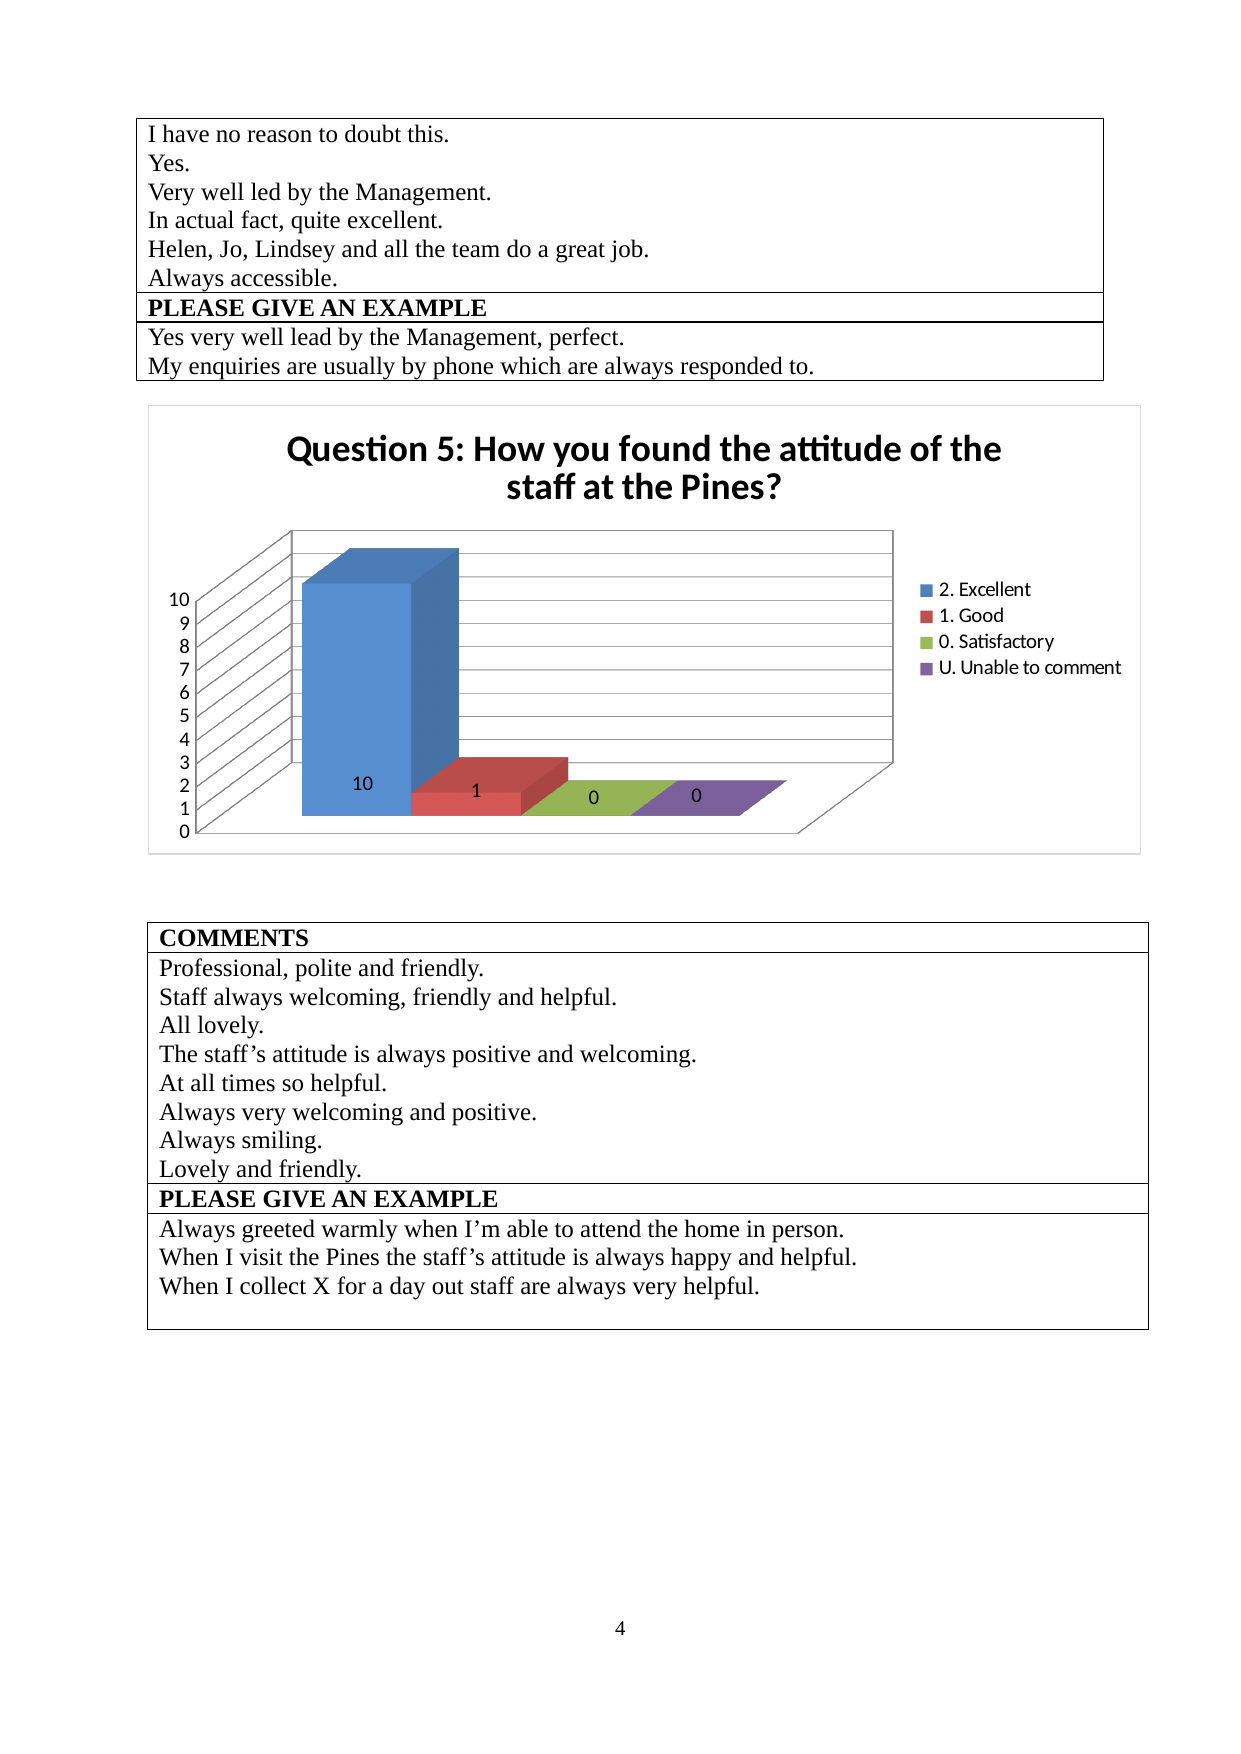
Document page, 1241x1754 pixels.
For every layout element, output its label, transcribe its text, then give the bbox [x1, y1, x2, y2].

table_header COMMENTS [148, 923, 1148, 952]
table_cell Yes very well lead by the Management, perfect. My enquiries are usually by phone which are always responded to. [137, 323, 1103, 380]
table_cell Always greeted warmly when I’m able to attend the home in person. When I visit the Pines the staff’s attitude is always happy and helpful. When I collect X for a day out staff are always very helpful. [148, 1214, 1148, 1329]
table_cell PLEASE GIVE AN EXAMPLE [137, 293, 1103, 321]
table_cell Professional, polite and friendly. Staff always welcoming, friendly and helpful. All lovely. The staff’s attitude is always positive and welcoming. At all times so helpful. Always very welcoming and positive. Always smiling. Lovely and friendly. [148, 953, 1148, 1183]
table_cell PLEASE GIVE AN EXAMPLE [148, 1184, 1148, 1213]
table_cell I have no reason to doubt this. Yes. Very well led by the Management. In actual fact, quite excellent. Helen, Jo, Lindsey and all the team do a great job. Always accessible. [137, 119, 1103, 292]
